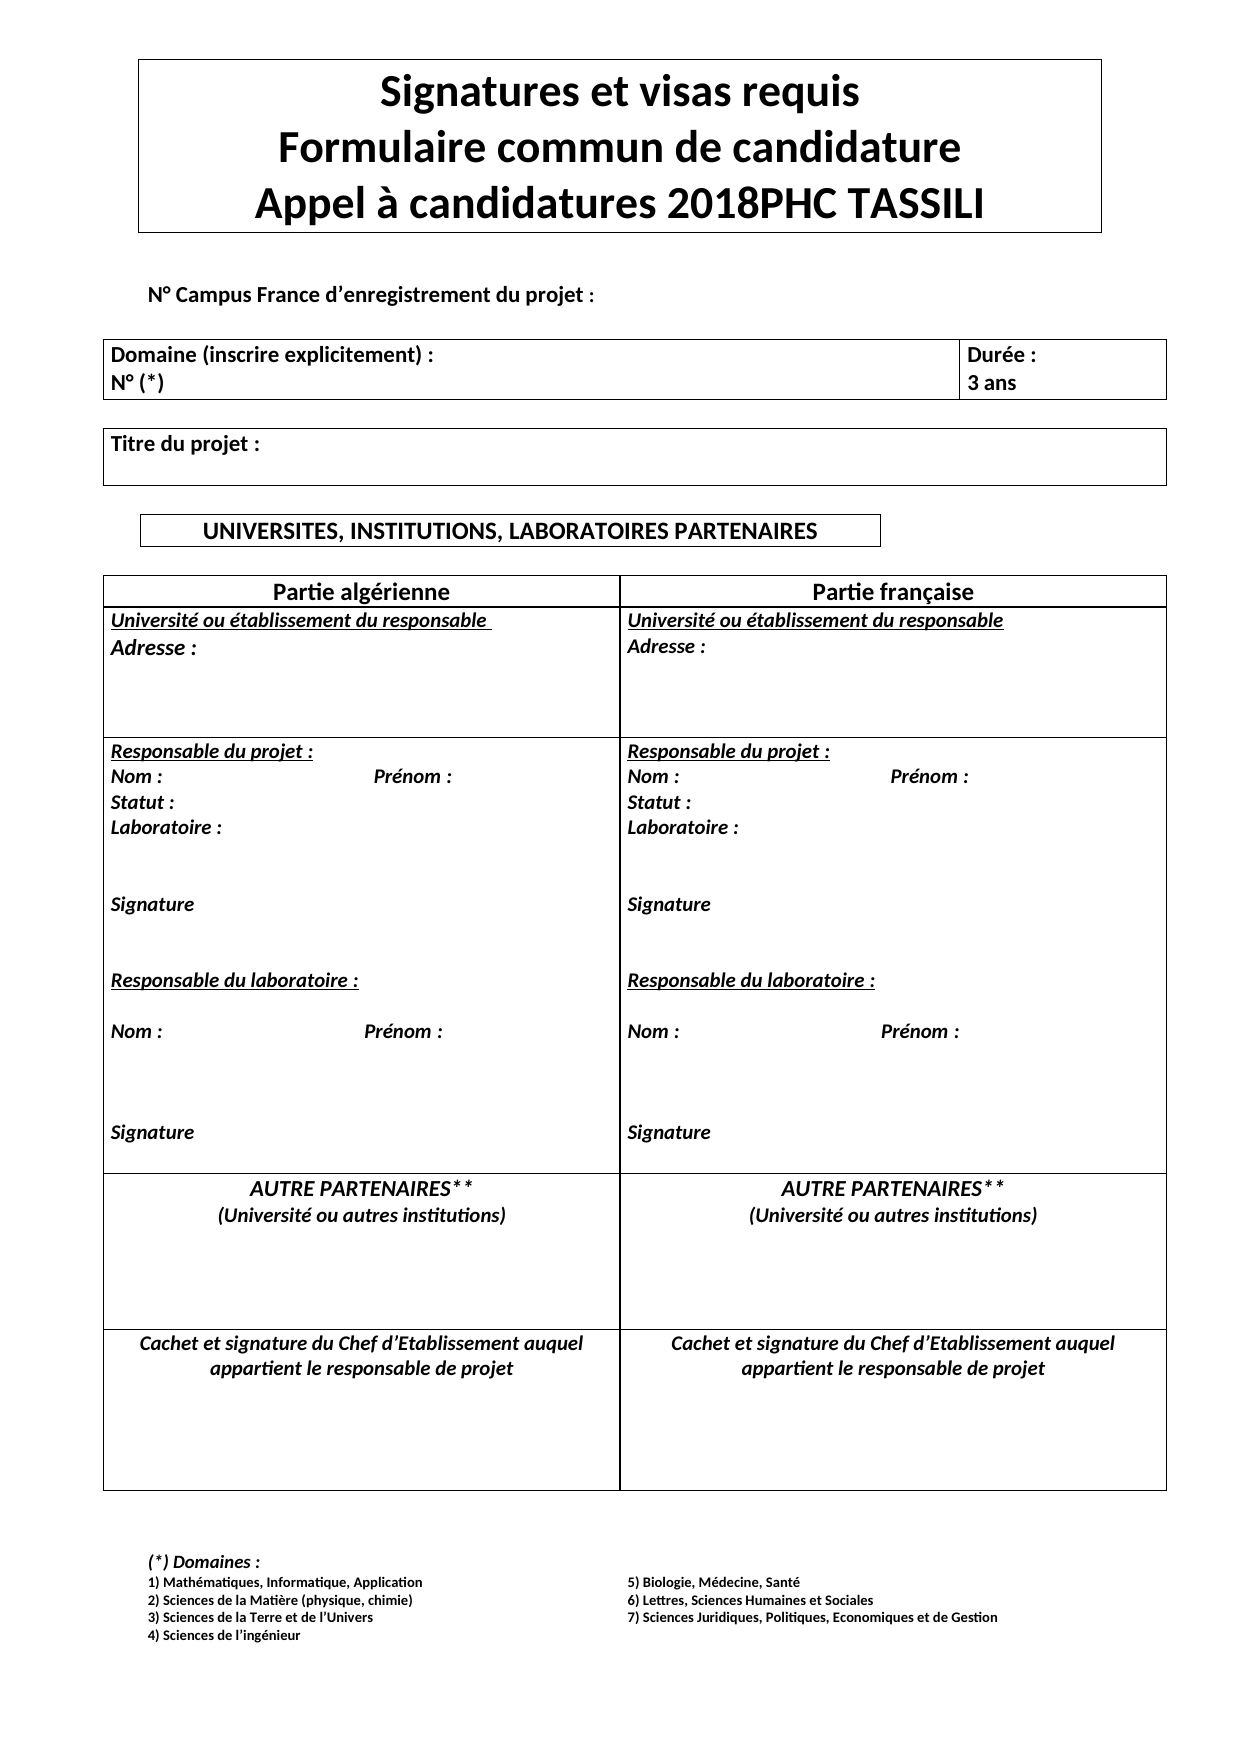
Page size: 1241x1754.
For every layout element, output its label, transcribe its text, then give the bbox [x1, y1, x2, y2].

table_cell Responsable du projet : Nom : Prénom : Statut : Laboratoire : Signature Responsable du laboratoire : Nom : Prénom : Signature [621, 738, 1166, 1173]
table_cell Université ou établissement du responsable Adresse : [104, 608, 619, 737]
table_header Durée : 3 ans [960, 340, 1166, 399]
table_cell Cachet et signature du Chef d’Etablissement auquel appartient le responsable de projet [621, 1330, 1166, 1490]
table_header Partie française [621, 576, 1166, 606]
table_header Partie algérienne [104, 576, 619, 606]
table_header UNIVERSITES, INSTITUTIONS, LABORATOIRES PARTENAIRES [141, 515, 880, 546]
table_cell Cachet et signature du Chef d’Etablissement auquel appartient le responsable de projet [104, 1330, 619, 1490]
table_header Titre du projet : [104, 429, 1166, 485]
table_cell AUTRE PARTENAIRES** (Université ou autres institutions) [104, 1174, 619, 1329]
table_header Domaine (inscrire explicitement) : N° (*) [104, 340, 959, 399]
table_cell Responsable du projet : Nom : Prénom : Statut : Laboratoire : Signature Responsable du laboratoire : Nom : Prénom : Signature [104, 738, 619, 1173]
table_cell AUTRE PARTENAIRES** (Université ou autres institutions) [621, 1174, 1166, 1329]
text N° Campus France d’enregistrement du projet : [148, 280, 1093, 308]
table_cell Université ou établissement du responsable Adresse : [621, 608, 1166, 737]
